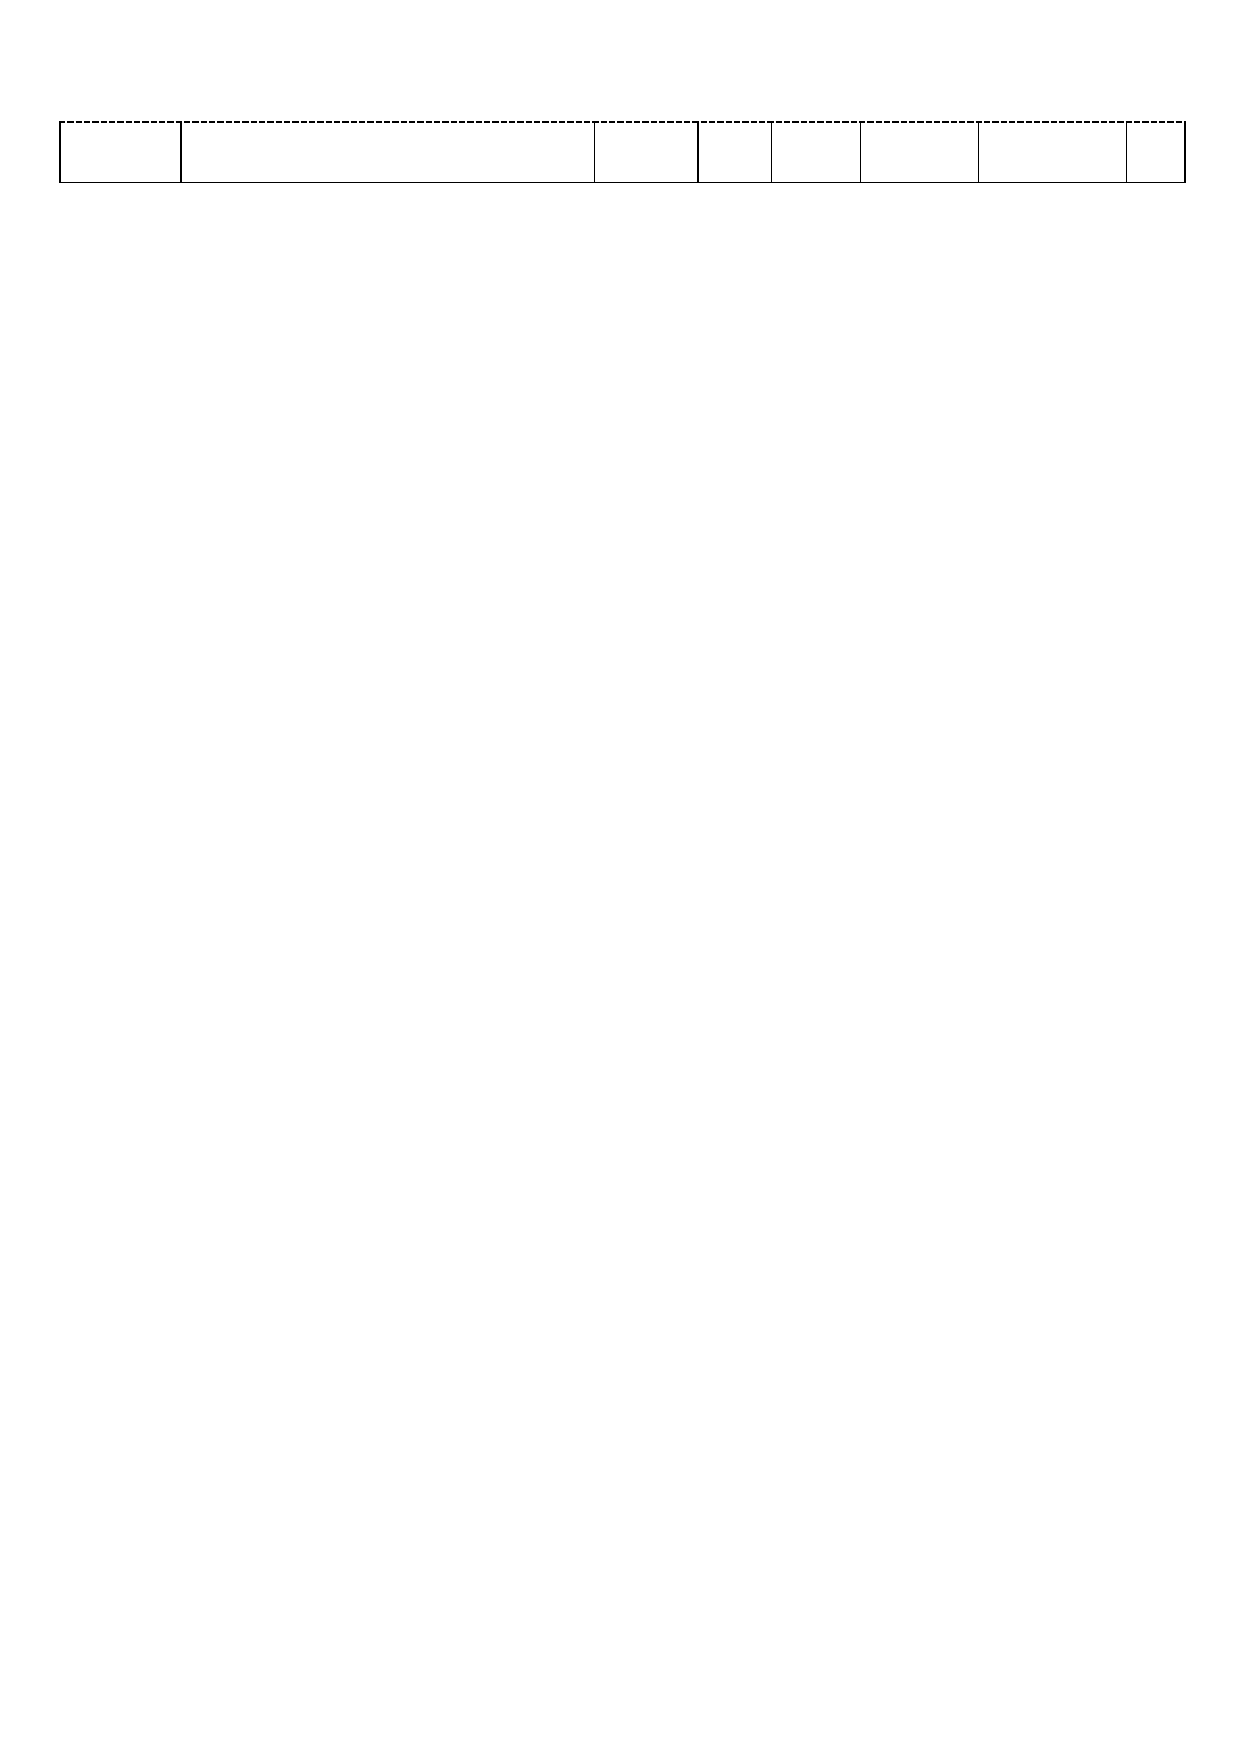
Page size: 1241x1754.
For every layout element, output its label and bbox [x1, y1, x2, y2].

table_cell [772, 121, 860, 182]
table_cell [61, 121, 180, 182]
table_cell [861, 121, 978, 182]
table_cell [699, 121, 771, 182]
table_cell [1127, 121, 1184, 182]
table_cell [979, 121, 1126, 182]
table_cell [595, 121, 697, 182]
table_cell [182, 121, 594, 182]
